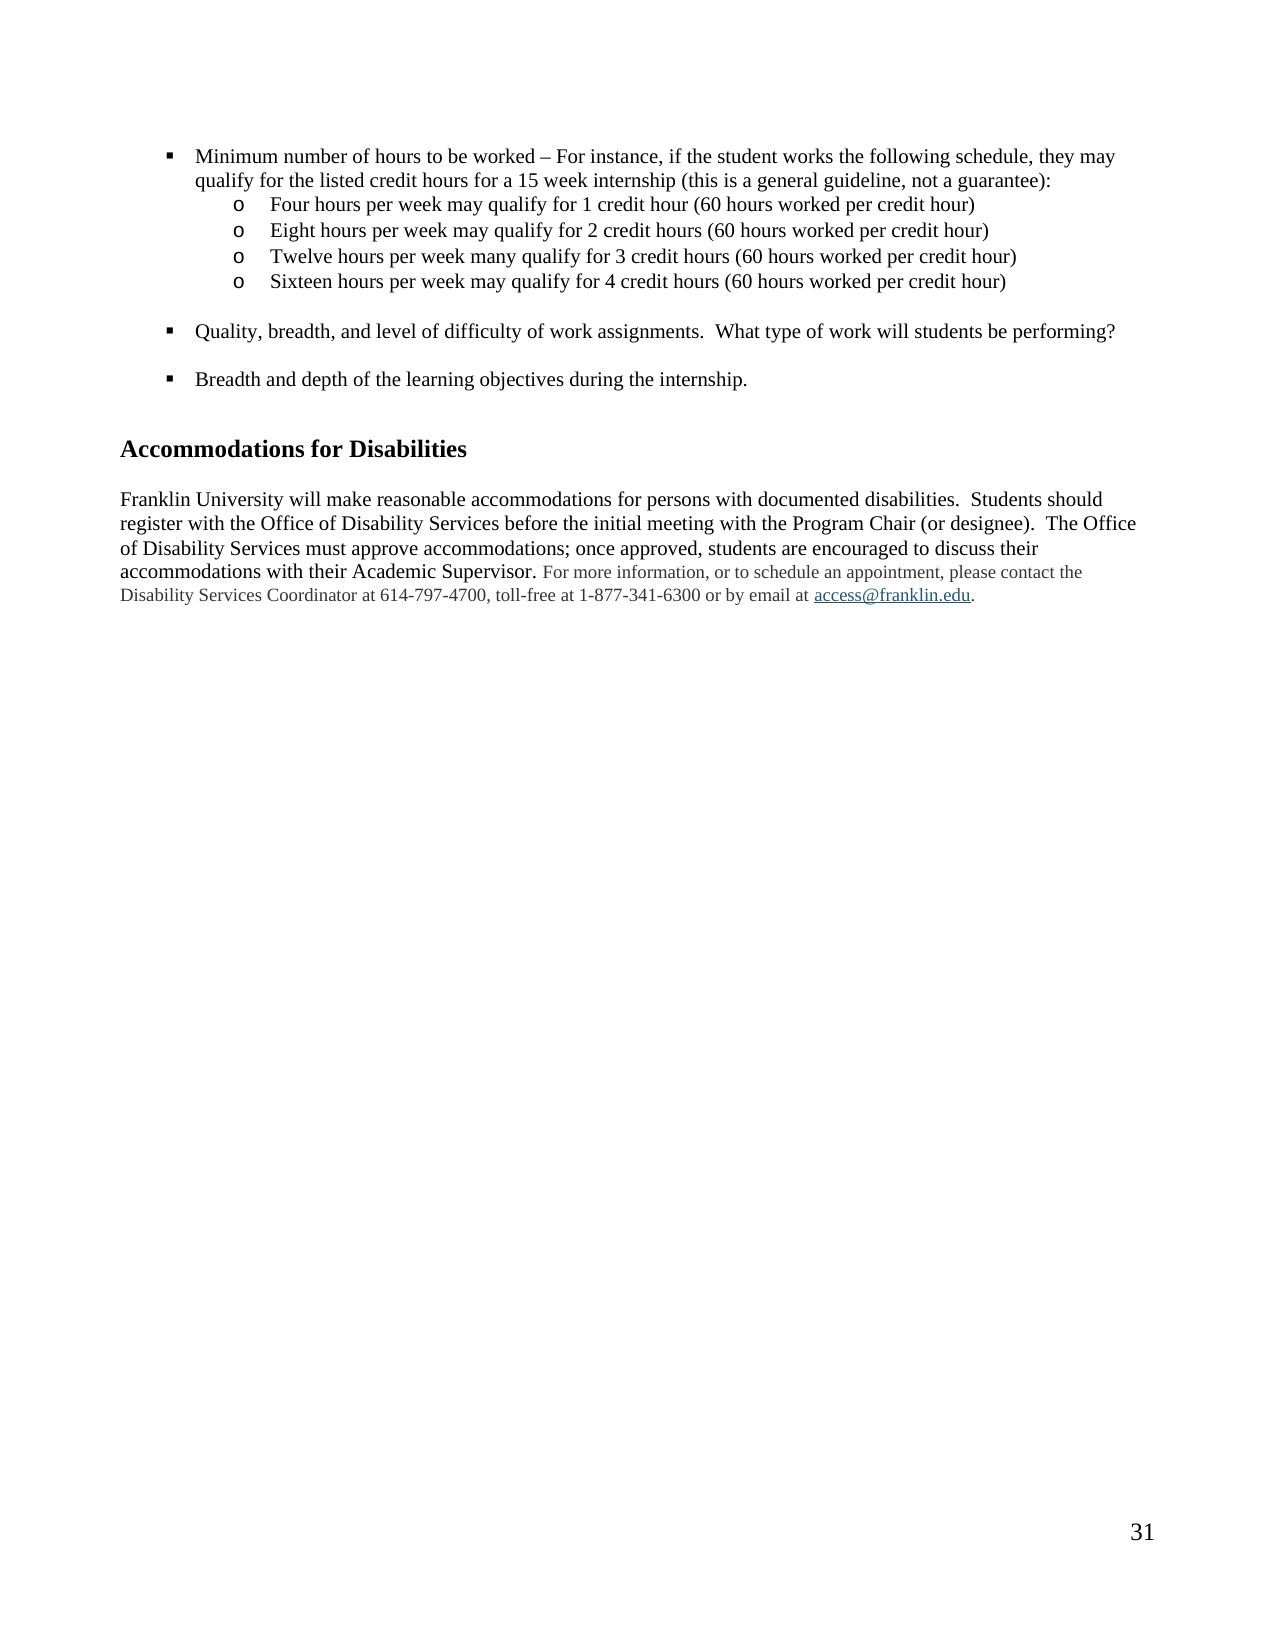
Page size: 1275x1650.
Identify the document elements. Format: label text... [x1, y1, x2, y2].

list Breadth and depth of the learning objectives during the internship. [165, 367, 1155, 391]
list Quality, breadth, and level of difficulty of work assignments. What type of work will students be performing? [165, 319, 1155, 343]
text Franklin University will make reasonable accommodations for persons with documented disabilities. Students should register with the Office of Disability Services before the initial meeting with the Program Chair (or designee). The Office of Disability Services must approve accommodations; once approved, students are encouraged to discuss their accommodations with their Academic Supervisor. For more information, or to schedule an appointment, please contact the Disability Services Coordinator at 614-797-4700, toll-free at 1-877-341-6300 or by email at access@franklin.edu. [120, 487, 1155, 605]
list Twelve hours per week many qualify for 3 credit hours (60 hours worked per credit hour) [232, 244, 1155, 269]
list Four hours per week may qualify for 1 credit hour (60 hours worked per credit hour) [232, 192, 1155, 218]
list Minimum number of hours to be worked – For instance, if the student works the following schedule, they may qualify for the listed credit hours for a 15 week internship (this is a general guideline, not a guarantee): [165, 144, 1155, 192]
list Sixteen hours per week may qualify for 4 credit hours (60 hours worked per credit hour) [232, 269, 1155, 295]
text Accommodations for Disabilities [120, 434, 1155, 463]
list Eight hours per week may qualify for 2 credit hours (60 hours worked per credit hour) [232, 218, 1155, 244]
